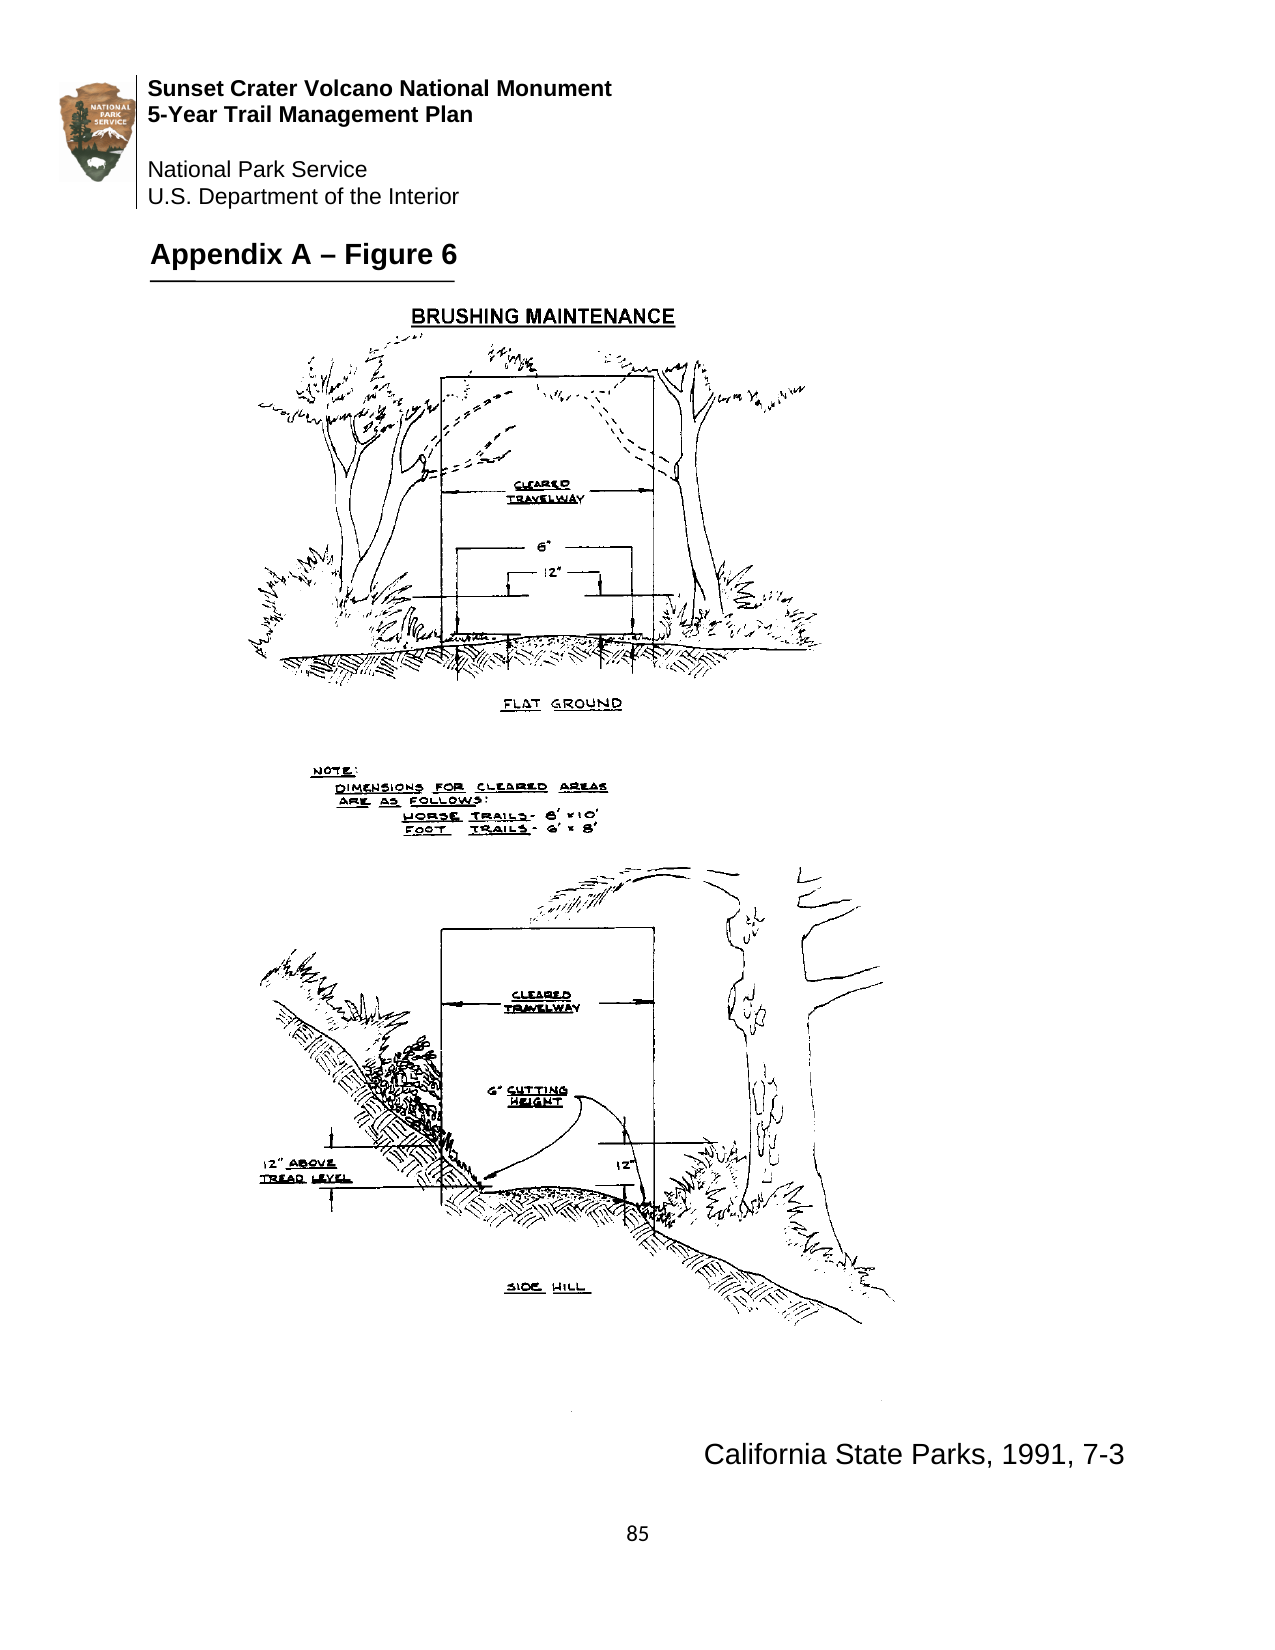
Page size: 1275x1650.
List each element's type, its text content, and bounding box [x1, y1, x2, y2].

text Appendix A – Figure 6 [150, 237, 1125, 271]
picture [59, 82, 136, 182]
text California State Parks, 1991, 7-3 [150, 1437, 1125, 1471]
picture [150, 287, 1043, 1424]
